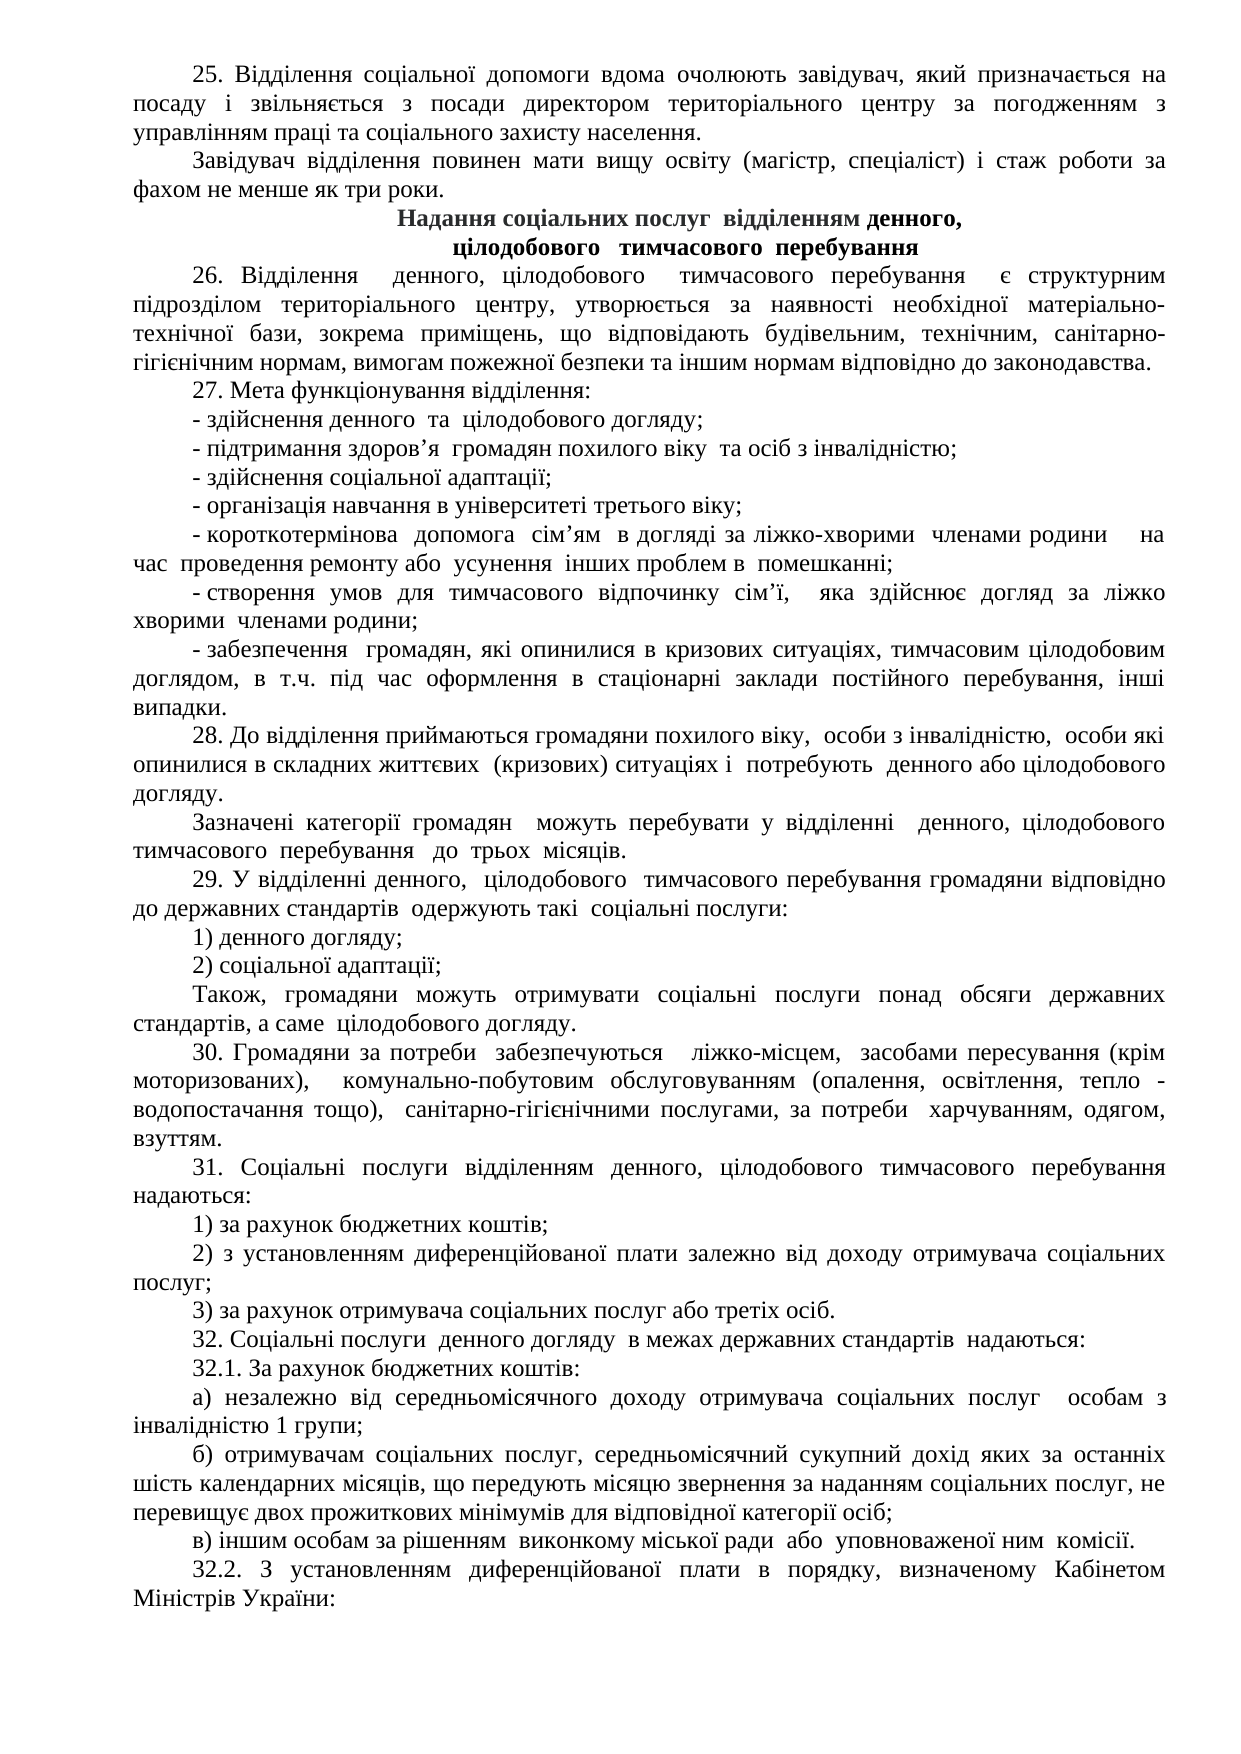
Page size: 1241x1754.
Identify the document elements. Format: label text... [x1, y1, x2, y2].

text Завідувач відділення повинен мати вищу освіту (магістр, спеціаліст) і стаж роботи за фахом не менше як три роки. [133, 145, 1167, 203]
text 25. Відділення соціальної допомоги вдома очолюють завідувач, який призначається на посаду і звільняється з посади директором територіального центру за погодженням з управлінням праці та соціального захисту населення. [133, 59, 1167, 145]
text 32.1. За рахунок бюджетних коштів: [133, 1353, 1167, 1382]
text Також, громадяни можуть отримувати соціальні послуги понад обсяги державних стандартів, а саме цілодобового догляду. [133, 979, 1167, 1037]
text цілодобового тимчасового перебування [133, 232, 1167, 260]
text 26. Відділення денного, цілодобового тимчасового перебування є структурним підрозділом територіального центру, утворюється за наявності необхідної матеріально-технічної бази, зокрема приміщень, що відповідають будівельним, технічним, санітарно-гігієнічним нормам, вимогам пожежної безпеки та іншим нормам відповідно до законодавства. [133, 260, 1167, 375]
text 3) за рахунок отримувача соціальних послуг або третіх осіб. [133, 1295, 1167, 1324]
text 30. Громадяни за потреби забезпечуються ліжко-місцем, засобами пересування (крім моторизованих), комунально-побутовим обслуговуванням (опалення, освітлення, тепло - водопостачання тощо), санітарно-гігієнічними послугами, за потреби харчуванням, одягом, взуттям. [133, 1037, 1167, 1152]
list короткотермінова допомога сім’ям в догляді за ліжко-хворими членами родини на час проведення ремонту або усунення інших проблем в помешканні; [133, 519, 1167, 577]
list підтримання здоров’я громадян похилого віку та осіб з інвалідністю; [133, 433, 1167, 462]
text 28. До відділення приймаються громадяни похилого віку, особи з інвалідністю, особи які опинилися в складних життєвих (кризових) ситуаціях і потребують денного або цілодобового догляду. [133, 720, 1167, 807]
text б) отримувачам соціальних послуг, середньомісячний сукупний дохід яких за останніх шість календарних місяців, що передують місяцю звернення за наданням соціальних послуг, не перевищує двох прожиткових мінімумів для відповідної категорії осіб; [133, 1439, 1167, 1525]
text Зазначені категорії громадян можуть перебувати у відділенні денного, цілодобового тимчасового перебування до трьох місяців. [133, 807, 1167, 864]
text 29. У відділенні денного, цілодобового тимчасового перебування громадяни відповідно до державних стандартів одержують такі соціальні послуги: [133, 864, 1167, 922]
text 31. Соціальні послуги відділенням денного, цілодобового тимчасового перебування надаються: [133, 1152, 1167, 1209]
list здійснення соціальної адаптації; [133, 462, 1167, 490]
list організація навчання в університеті третього віку; [133, 490, 1167, 519]
text 32.2. З установленням диференційованої плати в порядку, визначеному Кабінетом Міністрів України: [133, 1554, 1167, 1612]
text Надання соціальних послуг відділенням денного, [133, 203, 1167, 232]
list створення умов для тимчасового відпочинку сім’ї, яка здійснює догляд за ліжко хворими членами родини; [133, 577, 1167, 634]
text 2) з установленням диференційованої плати залежно від доходу отримувача соціальних послуг; [133, 1238, 1167, 1295]
list забезпечення громадян, які опинилися в кризових ситуаціях, тимчасовим цілодобовим доглядом, в т.ч. під час оформлення в стаціонарні заклади постійного перебування, інші випадки. [133, 634, 1167, 720]
text в) іншим особам за рішенням виконкому міської ради або уповноваженої ним комісії. [133, 1525, 1167, 1554]
text 32. Соціальні послуги денного догляду в межах державних стандартів надаються: [133, 1324, 1167, 1353]
text 1) за рахунок бюджетних коштів; [133, 1209, 1167, 1238]
list здійснення денного та цілодобового догляду; [133, 404, 1167, 433]
text 27. Мета функціонування відділення: [133, 375, 1167, 404]
text 1) денного догляду; [133, 922, 1167, 950]
text 2) соціальної адаптації; [133, 950, 1167, 979]
text а) незалежно від середньомісячного доходу отримувача соціальних послуг особам з інвалідністю 1 групи; [133, 1382, 1167, 1439]
